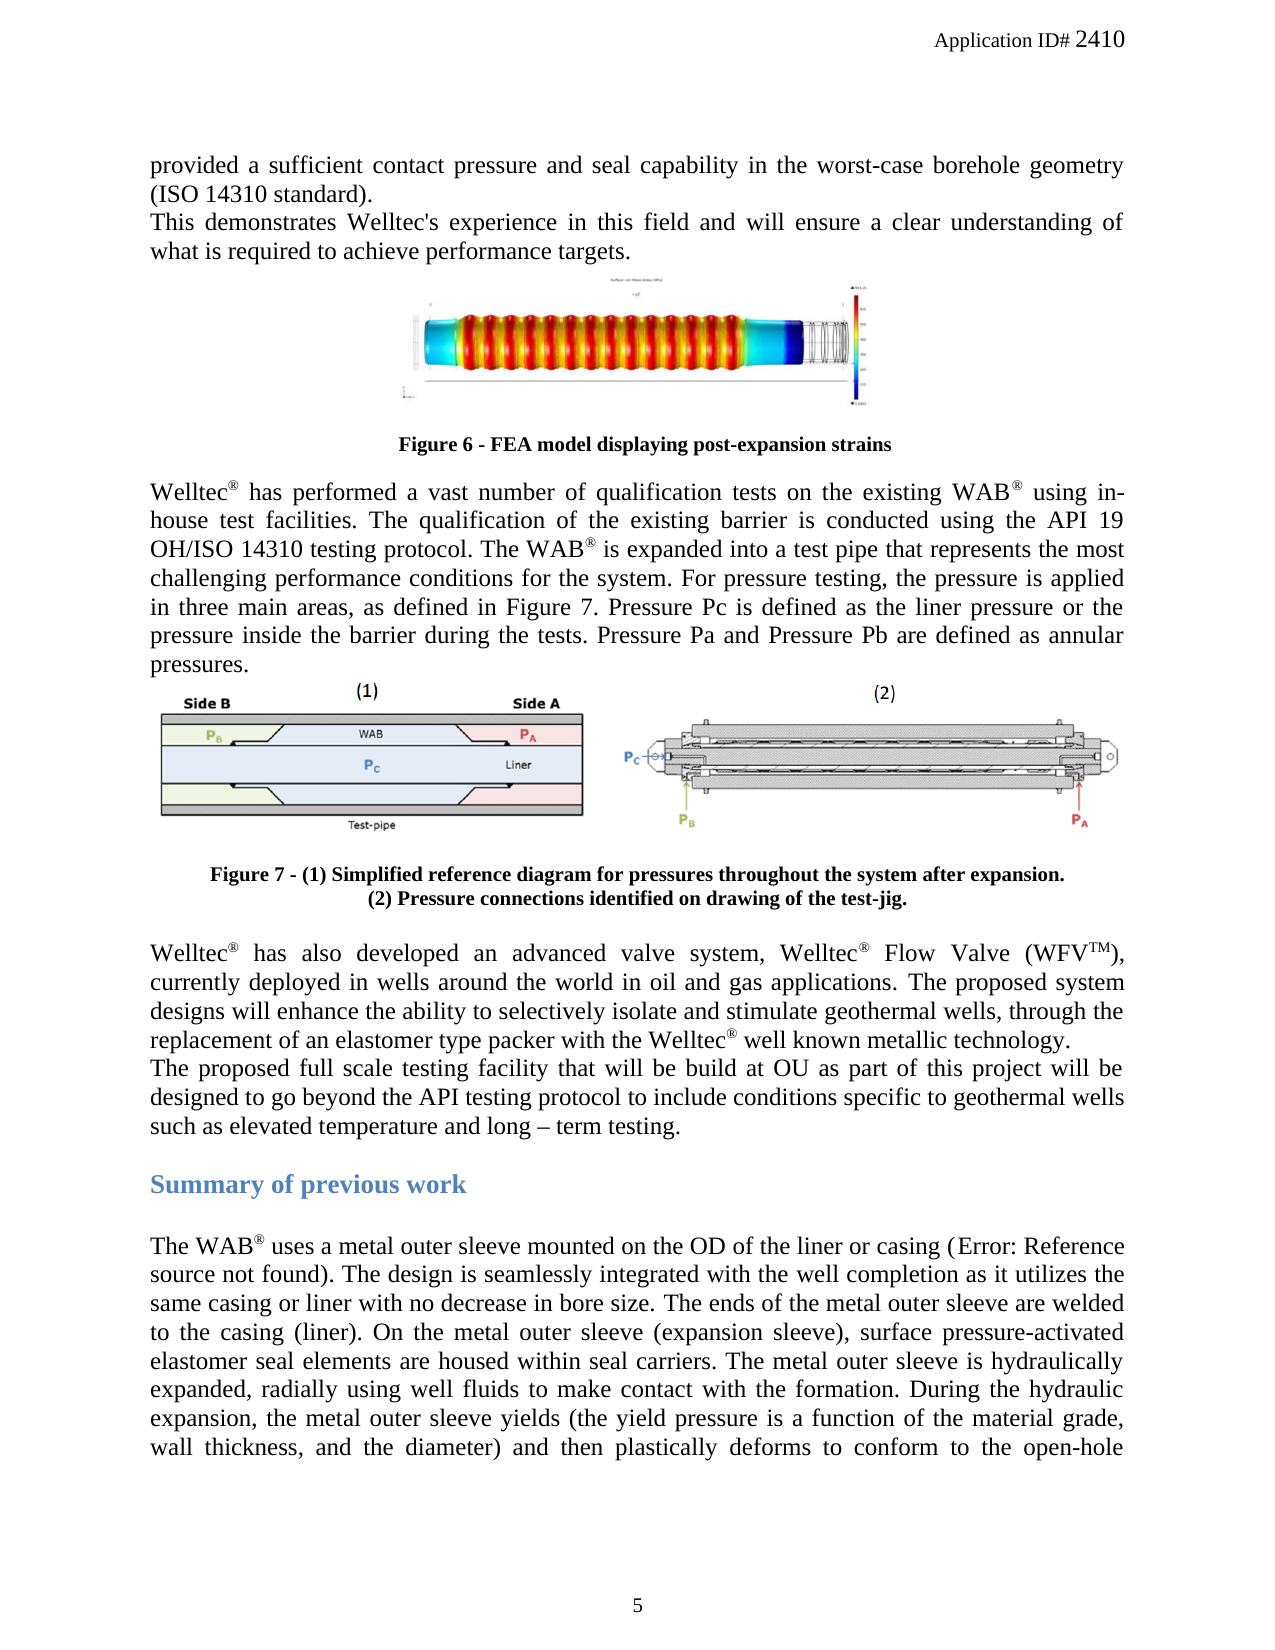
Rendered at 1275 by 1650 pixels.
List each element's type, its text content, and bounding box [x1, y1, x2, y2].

picture [398, 277, 877, 411]
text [150, 1231, 1125, 1461]
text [150, 150, 1125, 207]
text Welltec® has also developed an advanced valve system, Welltec® Flow Valve (WFVTM), currently deployed in wells around the world in oil and gas applications. The proposed system designs will enhance the ability to selectively isolate and stimulate geothermal wells, through the replacement of an elastomer type packer with the Welltec® well known metallic technology. [150, 938, 1125, 1053]
text (2) Pressure connections identified on drawing of the test-jig. [150, 886, 1125, 910]
text The proposed full scale testing facility that will be build at OU as part of this project will be designed to go beyond the API testing protocol to include conditions specific to geothermal wells such as elevated temperature and long – term testing. [150, 1053, 1125, 1140]
text This demonstrates Welltec's experience in this field and will ensure a clear understanding of what is required to achieve performance targets. [150, 207, 1125, 265]
text Welltec® has performed a vast number of qualification tests on the existing WAB® using in-house test facilities. The qualification of the existing barrier is conducted using the API 19 OH/ISO 14310 testing protocol. The WAB® is expanded into a test pipe that represents the most challenging performance conditions for the system. For pressure testing, the pressure is applied in three main areas, as defined in Figure 7. Pressure Pc is defined as the liner pressure or the pressure inside the barrier during the tests. Pressure Pa and Pressure Pb are defined as annular pressures. [150, 477, 1125, 678]
picture [150, 678, 1124, 833]
text Figure 7 - (1) Simplified reference diagram for pressures throughout the system after expansion. [150, 862, 1125, 886]
text Figure 6 - FEA model displaying post-expansion strains [150, 432, 1125, 456]
text Summary of previous work [150, 1168, 1125, 1200]
